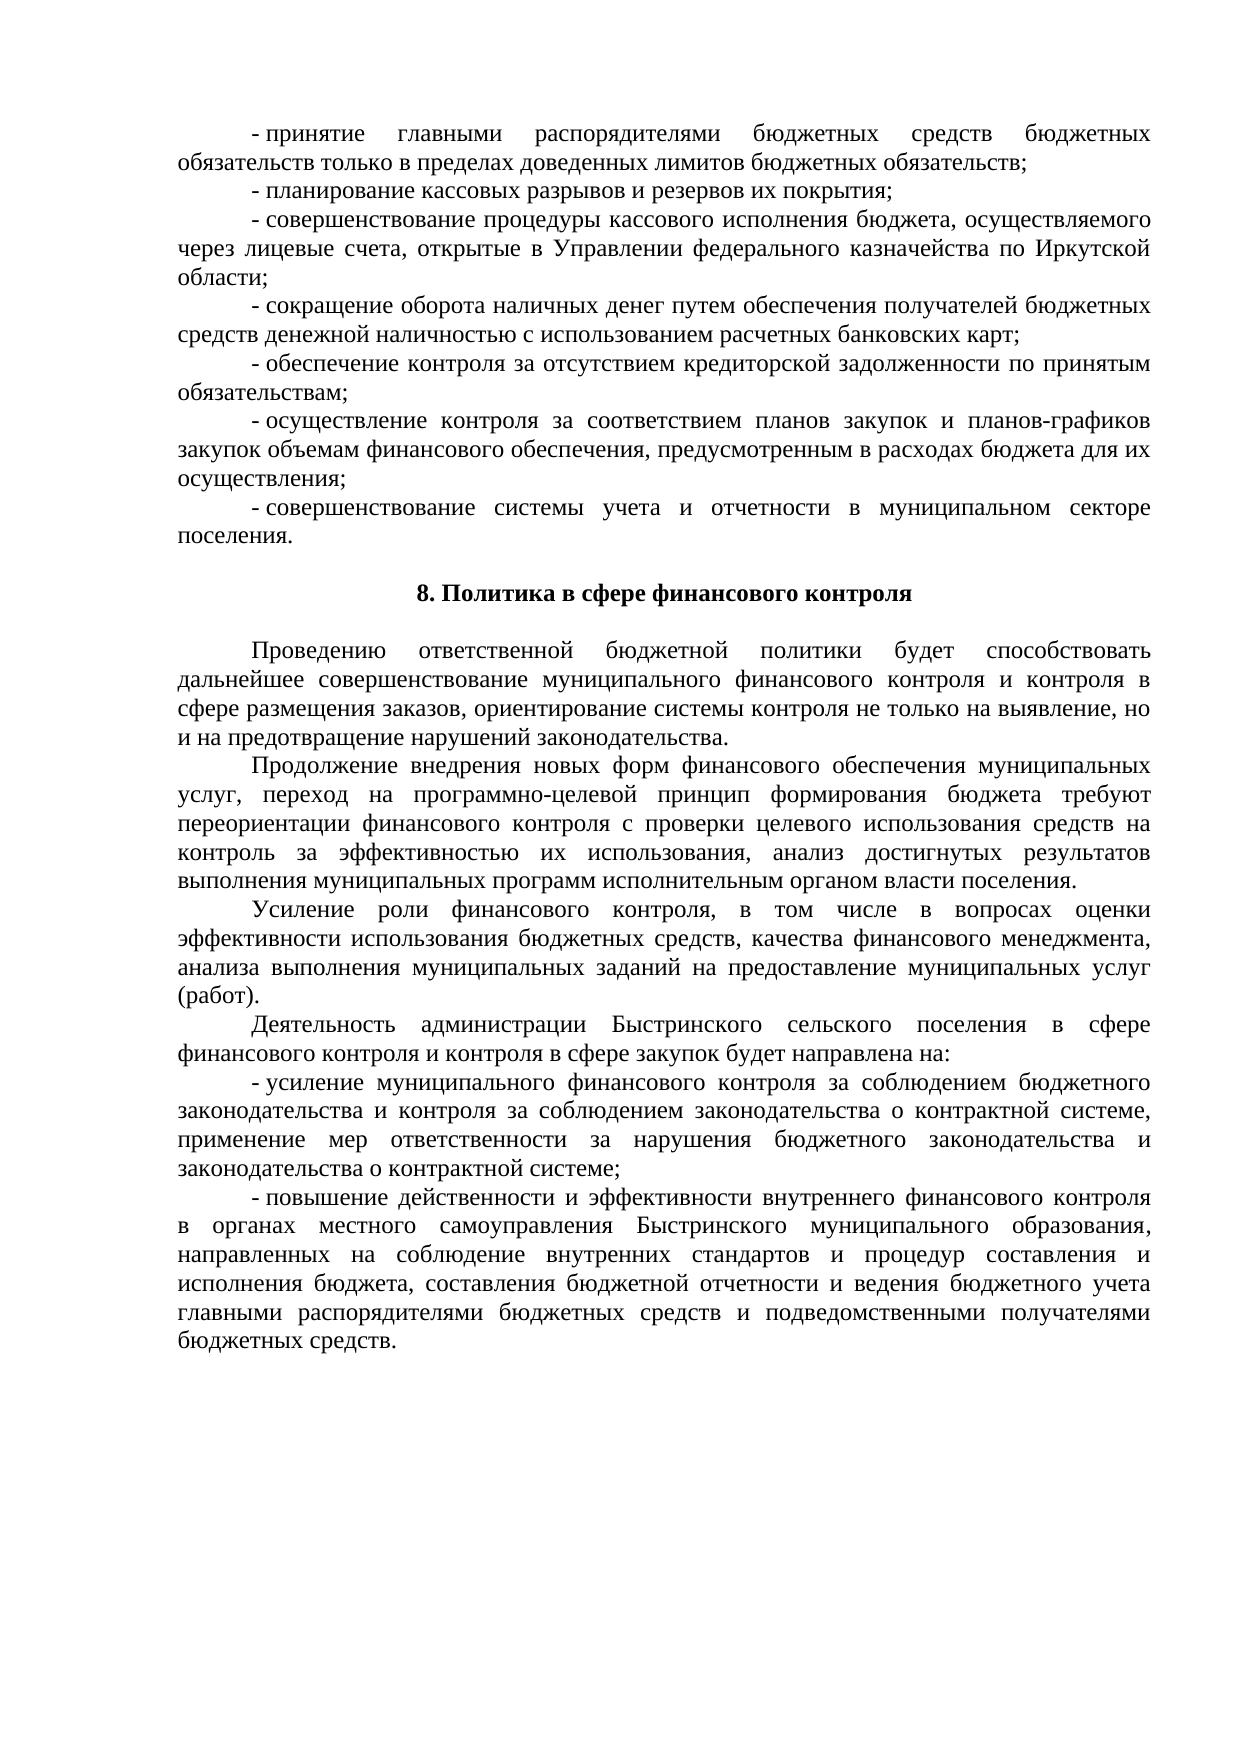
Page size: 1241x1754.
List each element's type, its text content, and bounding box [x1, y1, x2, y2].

text - осуществление контроля за соответствием планов закупок и планов-графиков закупок объемам финансового обеспечения, предусмотренным в расходах бюджета для их осуществления; [177, 406, 1152, 492]
text - совершенствование системы учета и отчетности в муниципальном секторе поселения. [177, 492, 1152, 549]
text - усиление муниципального финансового контроля за соблюдением бюджетного законодательства и контроля за соблюдением законодательства о контрактной системе, применение мер ответственности за нарушения бюджетного законодательства и законодательства о контрактной системе; [177, 1067, 1152, 1182]
text - планирование кассовых разрывов и резервов их покрытия; [177, 176, 1152, 204]
text - совершенствование процедуры кассового исполнения бюджета, осуществляемого через лицевые счета, открытые в Управлении федерального казначейства по Иркутской области; [177, 204, 1152, 291]
text Усиление роли финансового контроля, в том числе в вопросах оценки эффективности использования бюджетных средств, качества финансового менеджмента, анализа выполнения муниципальных заданий на предоставление муниципальных услуг (работ). [177, 894, 1152, 1009]
text - сокращение оборота наличных денег путем обеспечения получателей бюджетных средств денежной наличностью с использованием расчетных банковских карт; [177, 291, 1152, 348]
text Проведению ответственной бюджетной политики будет способствовать дальнейшее совершенствование муниципального финансового контроля и контроля в сфере размещения заказов, ориентирование системы контроля не только на выявление, но и на предотвращение нарушений законодательства. [177, 636, 1152, 751]
text - обеспечение контроля за отсутствием кредиторской задолженности по принятым обязательствам; [177, 348, 1152, 406]
text Деятельность администрации Быстринского сельского поселения в сфере финансового контроля и контроля в сфере закупок будет направлена на: [177, 1009, 1152, 1067]
text Продолжение внедрения новых форм финансового обеспечения муниципальных услуг, переход на программно-целевой принцип формирования бюджета требуют переориентации финансового контроля с проверки целевого использования средств на контроль за эффективностью их использования, анализ достигнутых результатов выполнения муниципальных программ исполнительным органом власти поселения. [177, 751, 1152, 894]
text - принятие главными распорядителями бюджетных средств бюджетных обязательств только в пределах доведенных лимитов бюджетных обязательств; [177, 118, 1152, 176]
text 8. Политика в сфере финансового контроля [177, 578, 1152, 607]
text - повышение действенности и эффективности внутреннего финансового контроля в органах местного самоуправления Быстринского муниципального образования, направленных на соблюдение внутренних стандартов и процедур составления и исполнения бюджета, составления бюджетной отчетности и ведения бюджетного учета главными распорядителями бюджетных средств и подведомственными получателями бюджетных средств. [177, 1182, 1152, 1354]
